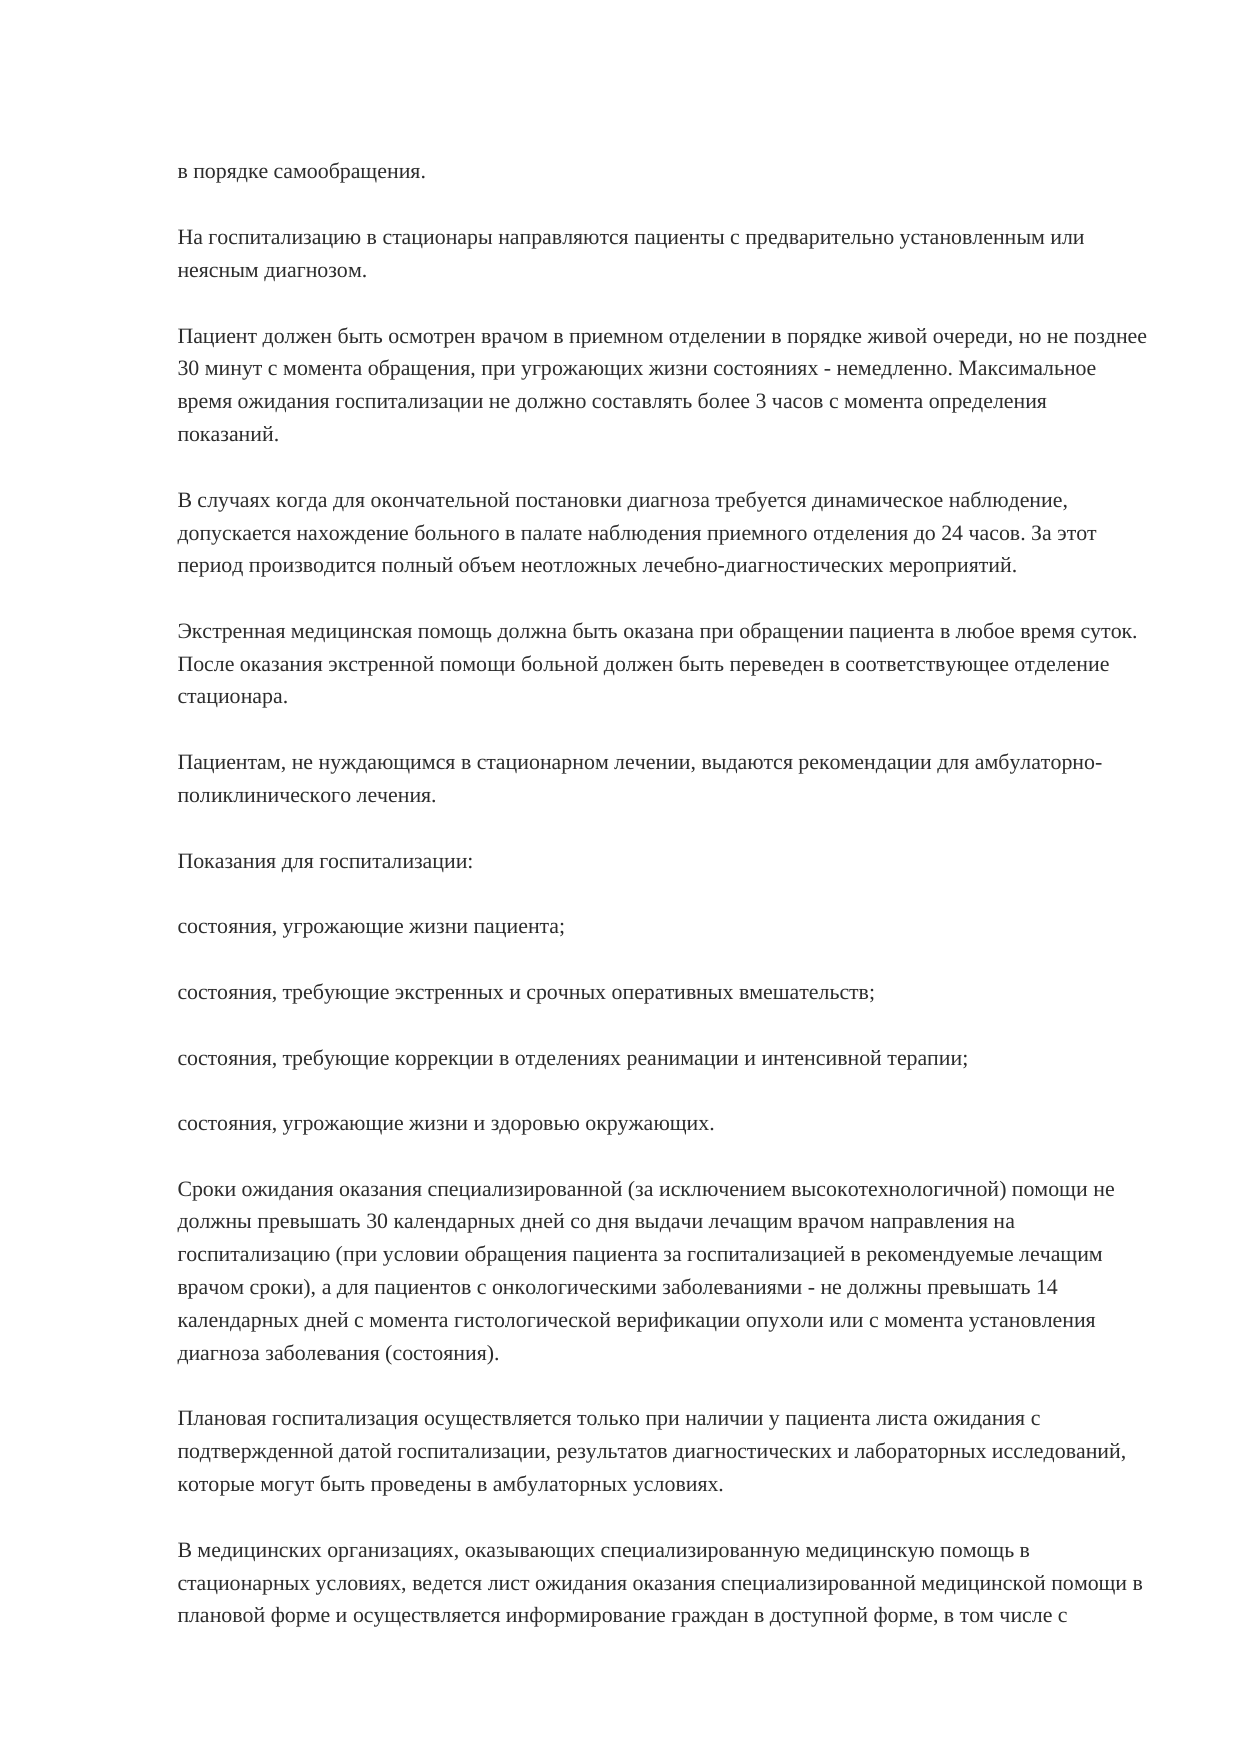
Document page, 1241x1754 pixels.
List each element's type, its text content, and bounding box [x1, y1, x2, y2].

text В случаях когда для окончательной постановки диагноза требуется динамическое наблюдение, допускается нахождение больного в палате наблюдения приемного отделения до 24 часов. За этот период производится полный объем неотложных лечебно-диагностических мероприятий. [177, 446, 1152, 577]
text в порядке самообращения. [177, 118, 1152, 184]
text Пациентам, не нуждающимся в стационарном лечении, выдаются рекомендации для амбулаторно-поликлинического лечения. [177, 709, 1152, 807]
text состояния, требующие экстренных и срочных оперативных вмешательств; [177, 938, 1152, 1004]
text Показания для госпитализации: [177, 807, 1152, 873]
text Экстренная медицинская помощь должна быть оказана при обращении пациента в любое время суток. После оказания экстренной помощи больной должен быть переведен в соответствующее отделение стационара. [177, 577, 1152, 709]
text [177, 1496, 1152, 1627]
text Сроки ожидания оказания специализированной (за исключением высокотехнологичной) помощи не должны превышать 30 календарных дней со дня выдачи лечащим врачом направления на госпитализацию (при условии обращения пациента за госпитализацией в рекомендуемые лечащим врачом сроки), а для пациентов с онкологическими заболеваниями - не должны превышать 14 календарных дней с момента гистологической верификации опухоли или с момента установления диагноза заболевания (состояния). [177, 1135, 1152, 1365]
text состояния, требующие коррекции в отделениях реанимации и интенсивной терапии; [177, 1004, 1152, 1070]
text Пациент должен быть осмотрен врачом в приемном отделении в порядке живой очереди, но не позднее 30 минут с момента обращения, при угрожающих жизни состояниях - немедленно. Максимальное время ожидания госпитализации не должно составлять более 3 часов с момента определения показаний. [177, 282, 1152, 446]
text На госпитализацию в стационары направляются пациенты с предварительно установленным или неясным диагнозом. [177, 184, 1152, 282]
text состояния, угрожающие жизни и здоровью окружающих. [177, 1070, 1152, 1135]
text Плановая госпитализация осуществляется только при наличии у пациента листа ожидания с подтвержденной датой госпитализации, результатов диагностических и лабораторных исследований, которые могут быть проведены в амбулаторных условиях. [177, 1365, 1152, 1496]
text состояния, угрожающие жизни пациента; [177, 873, 1152, 938]
